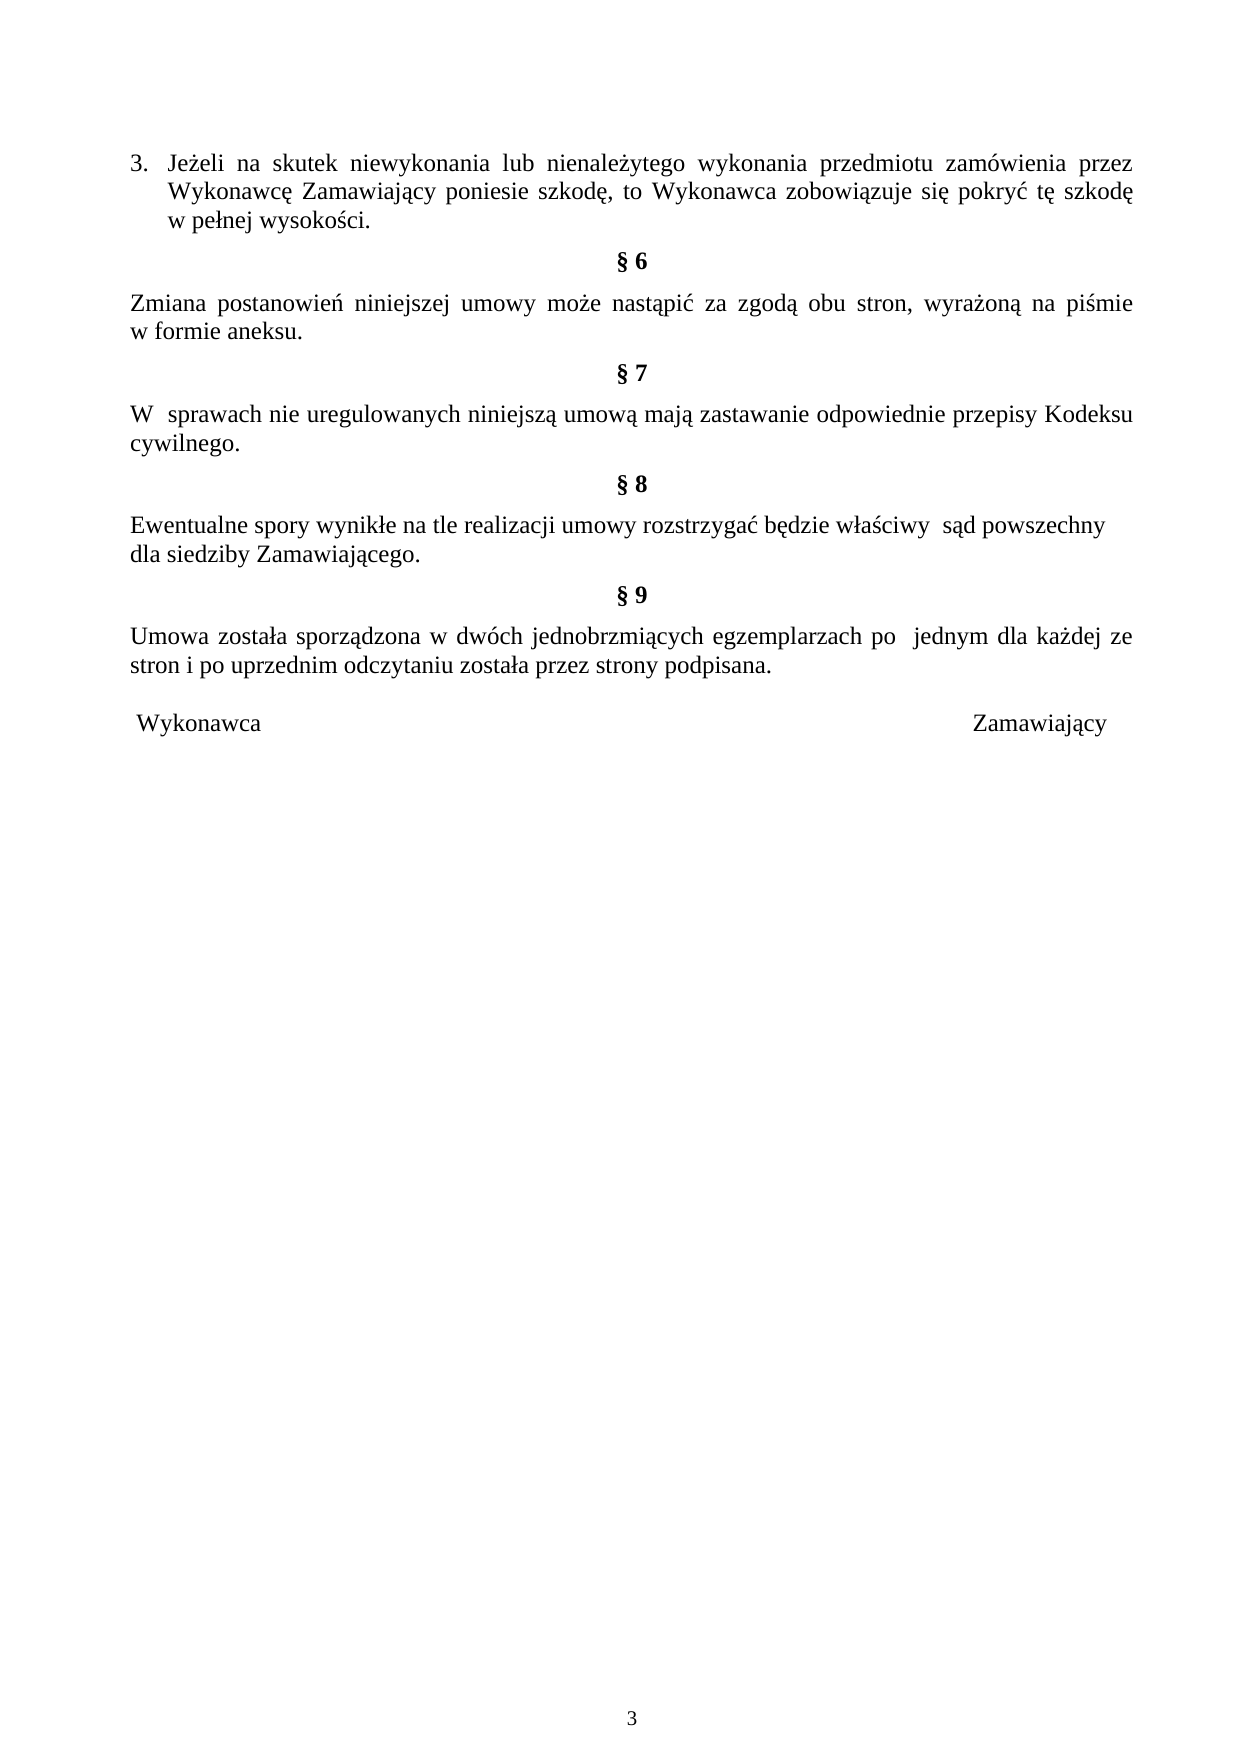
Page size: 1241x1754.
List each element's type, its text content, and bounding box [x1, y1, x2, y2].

text dla siedziby Zamawiającego. [130, 539, 1134, 568]
text Umowa została sporządzona w dwóch jednobrzmiących egzemplarzach po jednym dla każdej ze stron i po uprzednim odczytaniu została przez strony podpisana. [130, 621, 1134, 679]
text § 8 [130, 469, 1134, 498]
list Jeżeli na skutek niewykonania lub nienależytego wykonania przedmiotu zamówienia przez Wykonawcę Zamawiający poniesie szkodę, to Wykonawca zobowiązuje się pokryć tę szkodę w pełnej wysokości. [130, 148, 1134, 234]
text § 6 [130, 246, 1134, 275]
text § 9 [130, 580, 1134, 609]
text § 7 [130, 358, 1134, 386]
text Zmiana postanowień niniejszej umowy może nastąpić za zgodą obu stron, wyrażoną na piśmie w formie aneksu. [130, 288, 1134, 345]
text W sprawach nie uregulowanych niniejszą umową mają zastawanie odpowiednie przepisy Kodeksu cywilnego. [130, 399, 1134, 456]
text Ewentualne spory wynikłe na tle realizacji umowy rozstrzygać będzie właściwy sąd powszechny [130, 510, 1134, 539]
text Wykonawca Zamawiający [130, 708, 1134, 736]
